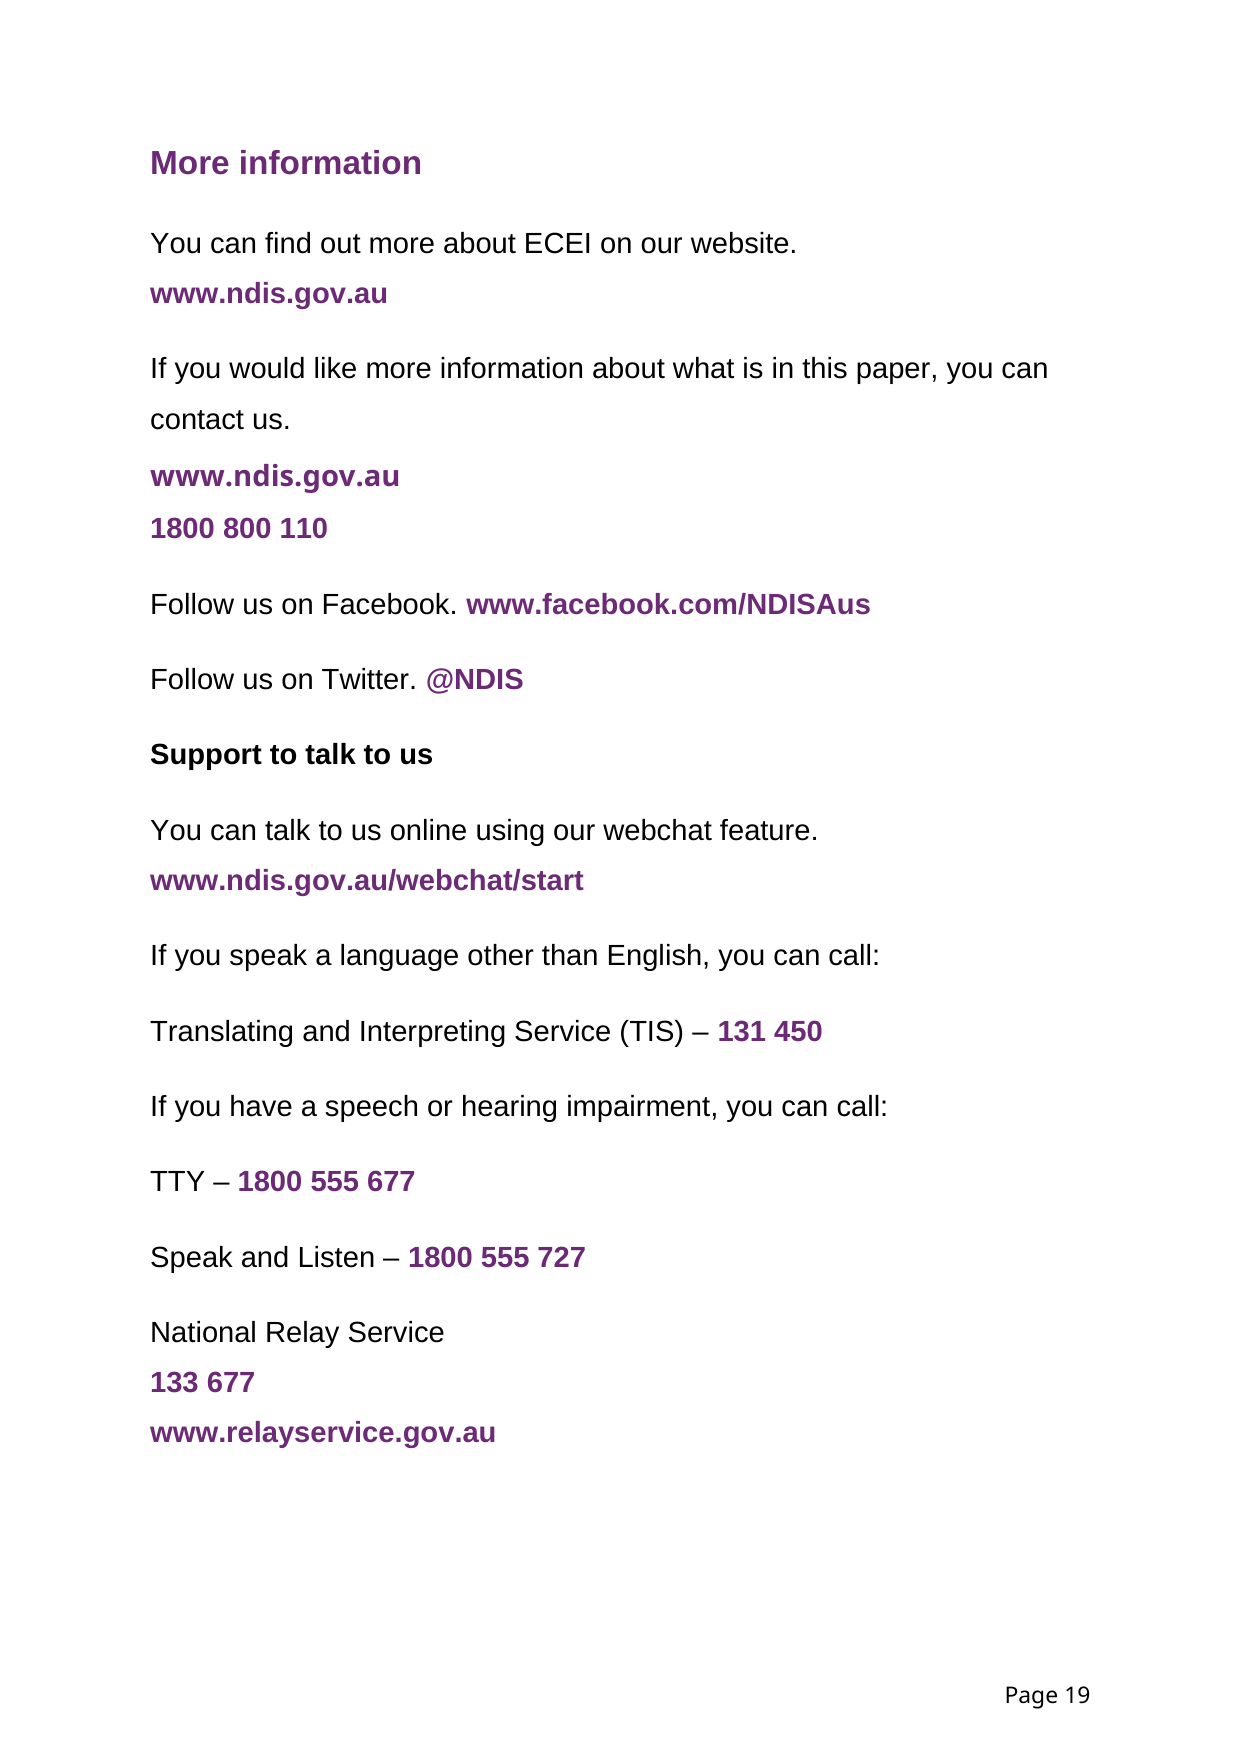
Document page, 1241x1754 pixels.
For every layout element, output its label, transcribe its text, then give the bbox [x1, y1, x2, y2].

text Follow us on Facebook. www.facebook.com/NDISAus [150, 587, 1090, 620]
text Speak and Listen – 1800 555 727 [150, 1239, 1090, 1273]
text If you speak a language other than English, you can call: [150, 938, 1090, 972]
text TTY – 1800 555 677 [150, 1164, 1090, 1198]
text Follow us on Twitter. @NDIS [150, 662, 1090, 696]
text You can talk to us online using our webchat feature. www.ndis.gov.au/webchat/start [150, 813, 1090, 897]
text National Relay Service 133 677 www.relayservice.gov.au [150, 1315, 1090, 1449]
subtitle Support to talk to us [150, 737, 1090, 771]
text Translating and Interpreting Service (TIS) – 131 450 [150, 1014, 1090, 1047]
text If you have a speech or hearing impairment, you can call: [150, 1089, 1090, 1122]
text You can find out more about ECEI on our website. www.ndis.gov.au [150, 226, 1090, 309]
subtitle More information [150, 143, 1090, 182]
text If you would like more information about what is in this paper, you can contact us. www.ndis.gov.au 1800 800 110 [150, 351, 1090, 545]
